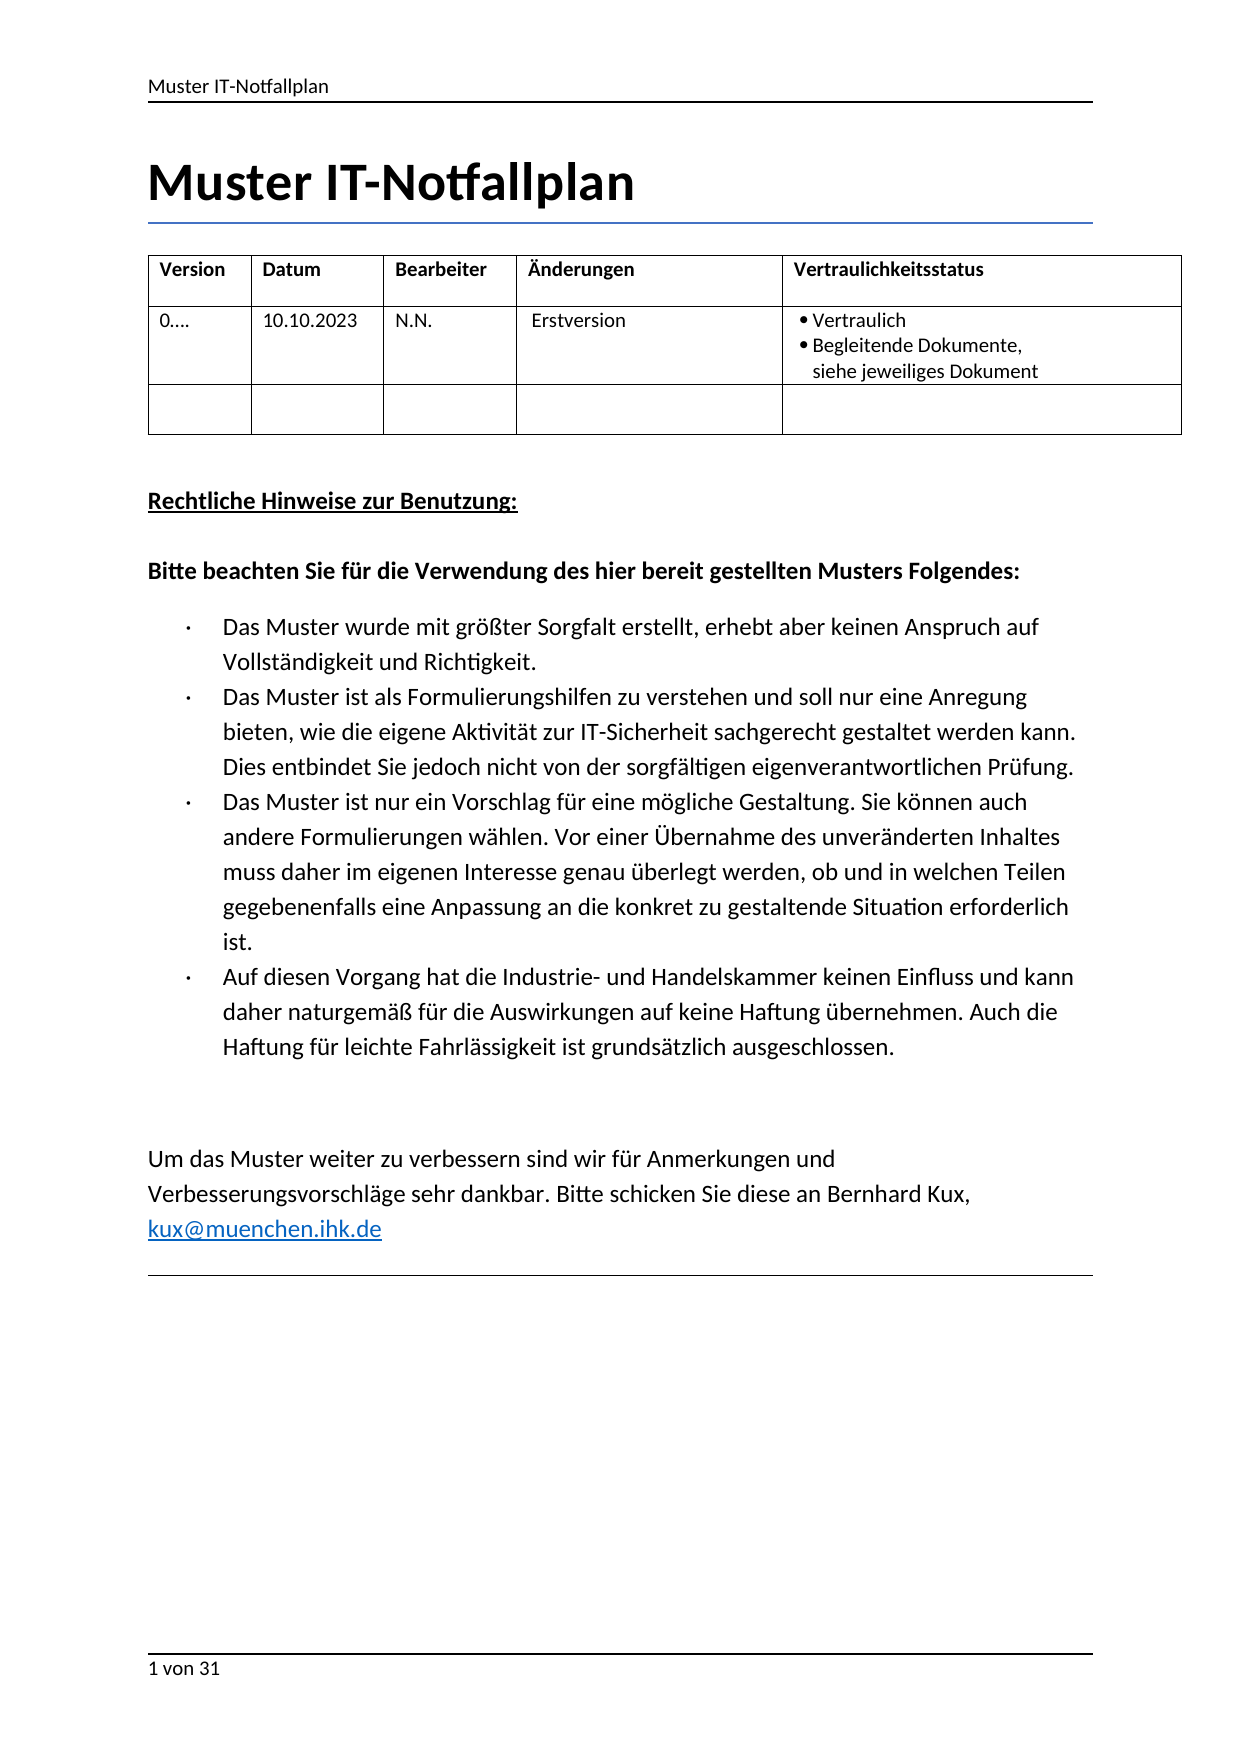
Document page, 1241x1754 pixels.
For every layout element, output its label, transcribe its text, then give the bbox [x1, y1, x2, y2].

title Muster IT-Notfallplan [148, 148, 1093, 222]
table_cell [149, 385, 251, 434]
table_cell [252, 385, 383, 434]
text Um das Muster weiter zu verbessern sind wir für Anmerkungen und Verbesserungsvorschläge sehr dankbar. Bitte schicken Sie diese an Bernhard Kux, kux@muenchen.ihk.de [148, 1143, 1093, 1275]
table_cell [783, 385, 1181, 434]
table_cell 0…. [149, 307, 251, 383]
table_cell 10.10.2023 [252, 307, 383, 383]
table_header Bearbeiter [384, 256, 516, 306]
table_cell Vertraulich Begleitende Dokumente, siehe jeweiliges Dokument [783, 307, 1181, 383]
table_cell N.N. [384, 307, 516, 383]
table_header Änderungen [517, 256, 782, 306]
list Das Muster ist als Formulierungshilfen zu verstehen und soll nur eine Anregung bieten, wie die eigene Aktivität zur IT-Sicherheit sachgerecht gestaltet werden kann. Dies entbindet Sie jedoch nicht von der sorgfältigen eigenverantwortlichen Prüfung. [185, 681, 1093, 782]
list Auf diesen Vorgang hat die Industrie- und Handelskammer keinen Einfluss und kann daher naturgemäß für die Auswirkungen auf keine Haftung übernehmen. Auch die Haftung für leichte Fahrlässigkeit ist grundsätzlich ausgeschlossen. [185, 961, 1093, 1062]
table_cell [384, 385, 516, 434]
table_header Vertraulichkeitsstatus [783, 256, 1181, 306]
table_header Datum [252, 256, 383, 306]
text Rechtliche Hinweise zur Benutzung: Bitte beachten Sie für die Verwendung des hier bereit gestellten Musters Folgendes: [148, 485, 1093, 586]
table_cell Erstversion [517, 307, 782, 383]
table_header Version [149, 256, 251, 306]
table_cell [517, 385, 782, 434]
list Das Muster wurde mit größter Sorgfalt erstellt, erhebt aber keinen Anspruch auf Vollständigkeit und Richtigkeit. [185, 611, 1093, 677]
list Das Muster ist nur ein Vorschlag für eine mögliche Gestaltung. Sie können auch andere Formulierungen wählen. Vor einer Übernahme des unveränderten Inhaltes muss daher im eigenen Interesse genau überlegt werden, ob und in welchen Teilen gegebenenfalls eine Anpassung an die konkret zu gestaltende Situation erforderlich ist. [185, 786, 1093, 957]
